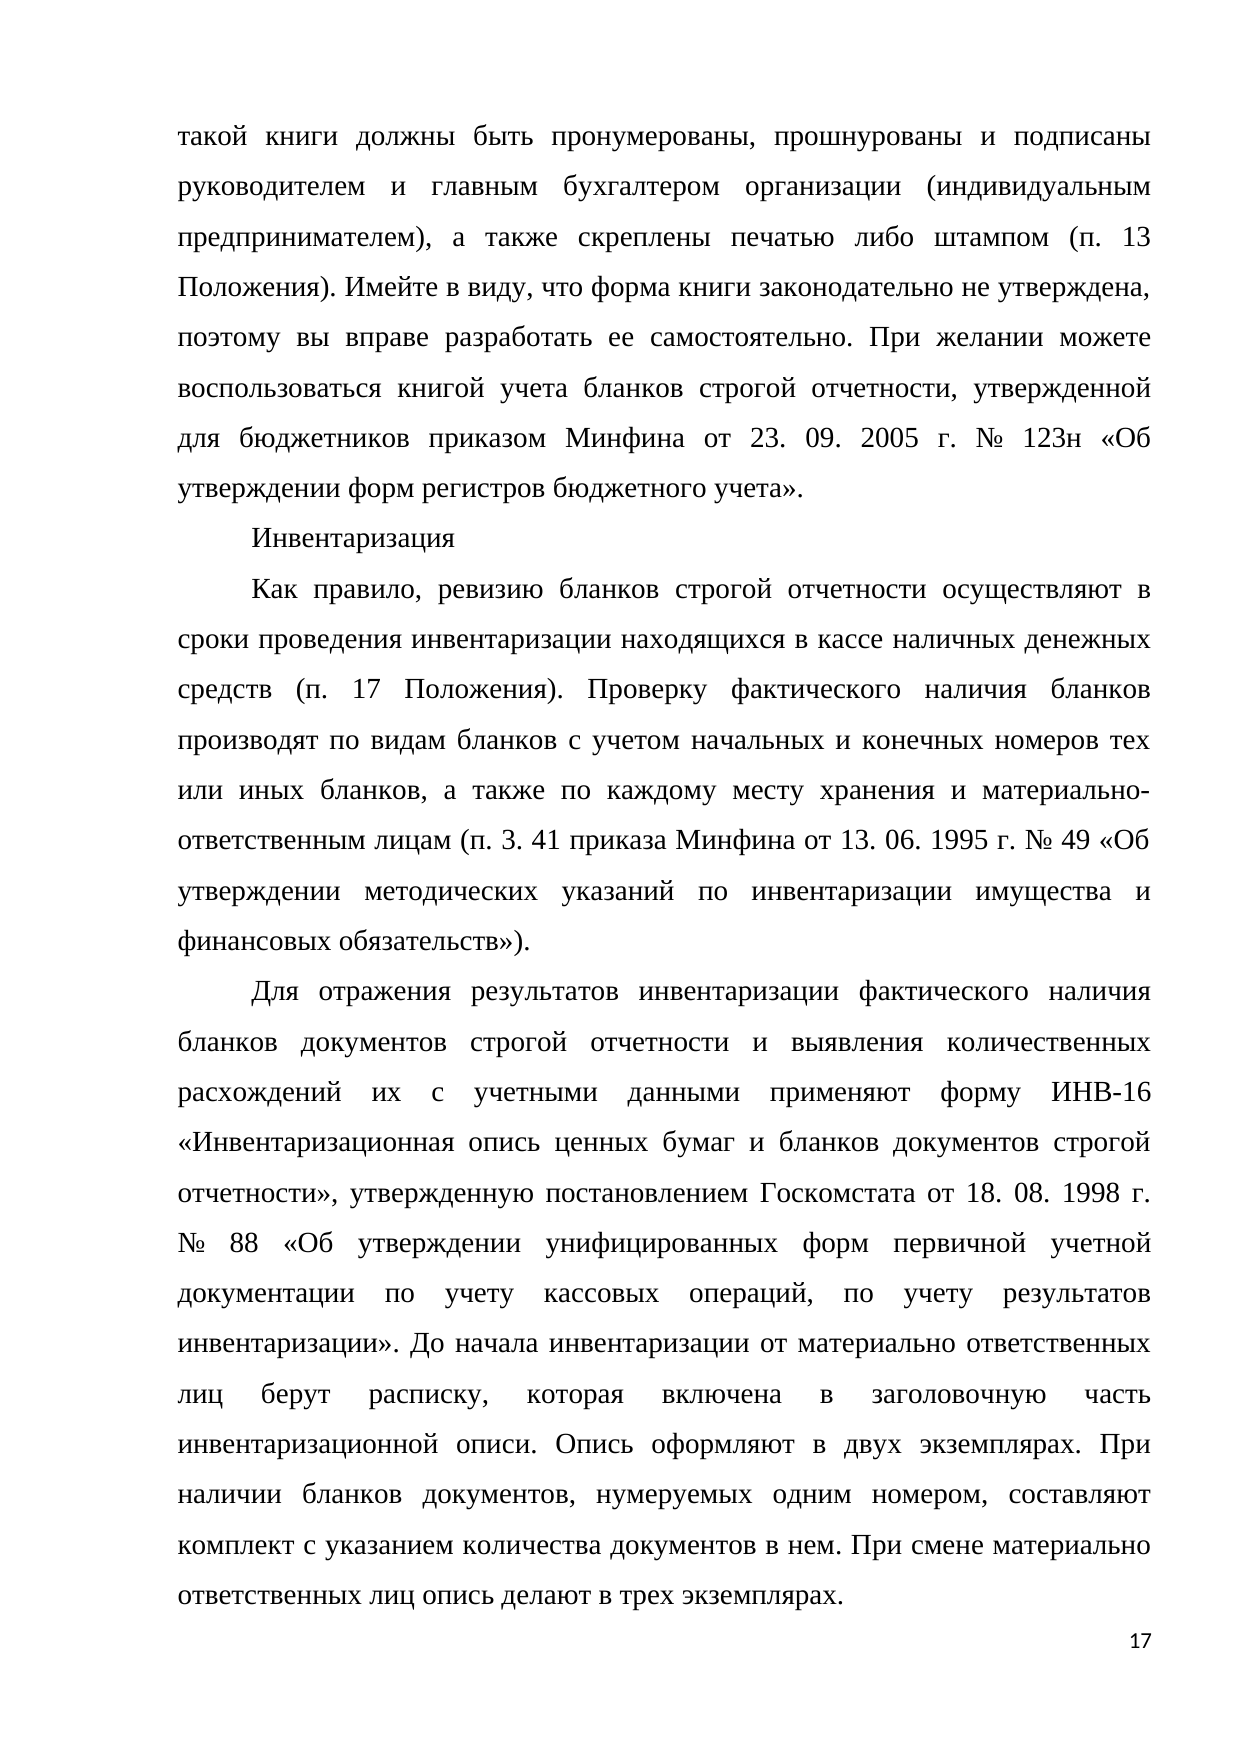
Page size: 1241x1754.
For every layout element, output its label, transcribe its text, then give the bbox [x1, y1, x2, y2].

text Для отражения результатов инвентаризации фактического наличия бланков документов строгой отчетности и выявления количественных расхождений их с учетными данными применяют форму ИНВ-16 «Инвентаризационная опись ценных бумаг и бланков документов строгой отчетности», утвержденную постановлением Госкомстата от 18. 08. 1998 г. № 88 «Об утверждении унифицированных форм первичной учетной документации по учету кассовых операций, по учету результатов инвентаризации». До начала инвентаризации от материально ответственных лиц берут расписку, которая включена в заголовочную часть инвентаризационной описи. Опись оформляют в двух экземплярах. При наличии бланков документов, нумеруемых одним номером, составляют комплект с указанием количества документов в нем. При смене материально ответственных лиц опись делают в трех экземплярах. [177, 973, 1152, 1611]
text Как правило, ревизию бланков строгой отчетности осуществляют в сроки проведения инвентаризации находящихся в кассе наличных денежных средств (п. 17 Положения). Проверку фактического наличия бланков производят по видам бланков с учетом начальных и конечных номеров тех или иных бланков, а также по каждому месту хранения и материально-ответственным лицам (п. 3. 41 приказа Минфина от 13. 06. 1995 г. № 49 «Об утверждении методических указаний по инвентаризации имущества и финансовых обязательств»). [177, 571, 1152, 957]
text Инвентаризация [177, 521, 1152, 554]
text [177, 118, 1152, 504]
